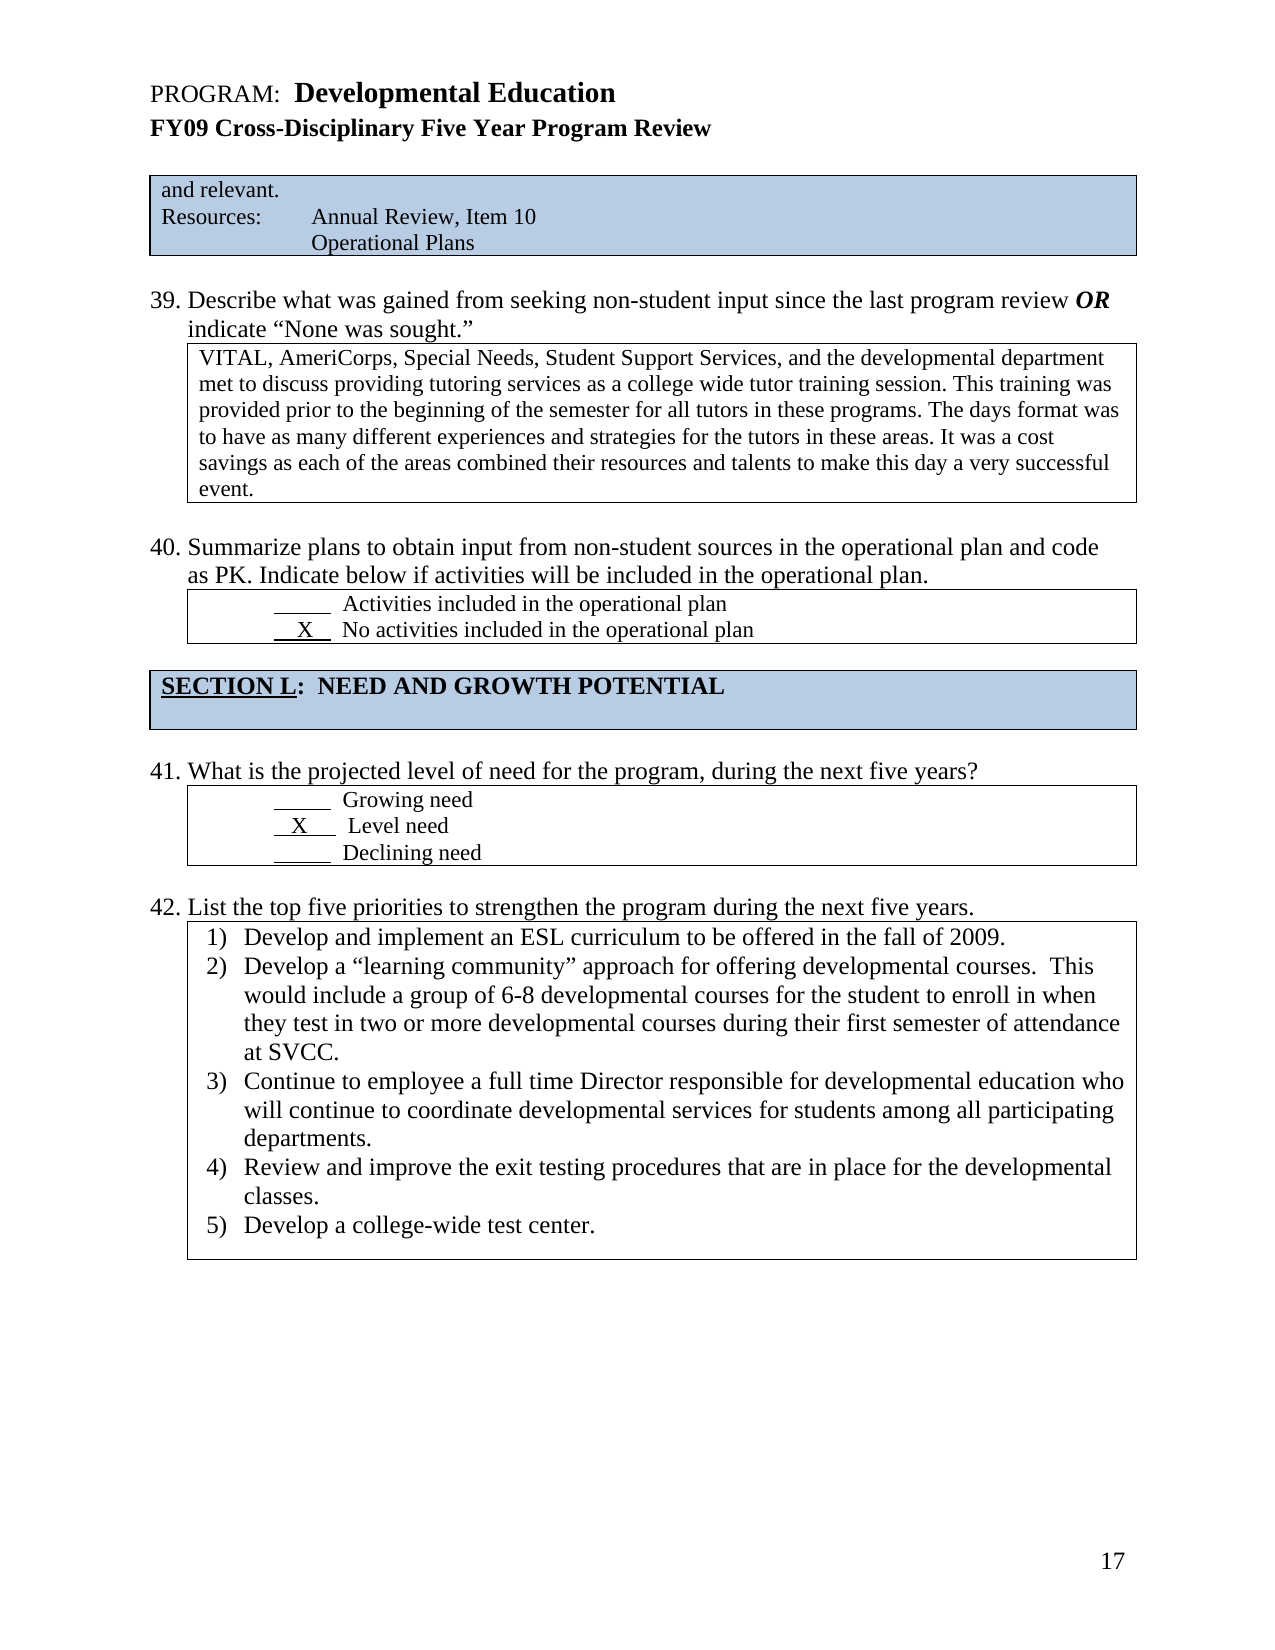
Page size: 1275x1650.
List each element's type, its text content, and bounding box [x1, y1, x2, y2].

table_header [151, 176, 1136, 255]
table_header Activities included in the operational plan X No activities included in the operational plan [188, 590, 1136, 643]
list Summarize plans to obtain input from non-student sources in the operational plan and code as PK. Indicate below if activities will be included in the operational plan. [150, 532, 1125, 589]
list Describe what was gained from seeking non-student input since the last program review OR indicate “None was sought.” [150, 285, 1125, 343]
table_header Develop and implement an ESL curriculum to be offered in the fall of 2009. Develop a “learning community” approach for offering developmental courses. This would include a group of 6-8 developmental courses for the student to enroll in when they test in two or more developmental courses during their first semester of attendance at SVCC. Continue to employee a full time Director responsible for developmental education who will continue to coordinate developmental services for students among all participating departments. Review and improve the exit testing procedures that are in place for the developmental classes. Develop a college-wide test center. [188, 922, 1136, 1259]
table_header VITAL, AmeriCorps, Special Needs, Student Support Services, and the developmental department met to discuss providing tutoring services as a college wide tutor training session. This training was provided prior to the beginning of the semester for all tutors in these programs. The days format was to have as many different experiences and strategies for the tutors in these areas. It was a cost savings as each of the areas combined their resources and talents to make this day a very successful event. [188, 344, 1136, 502]
list What is the projected level of need for the program, during the next five years? [150, 756, 1125, 785]
table_header SECTION L: NEED AND GROWTH POTENTIAL [151, 671, 1136, 729]
list List the top five priorities to strengthen the program during the next five years. [150, 892, 1125, 921]
table_header Growing need X Level need Declining need [188, 786, 1136, 865]
